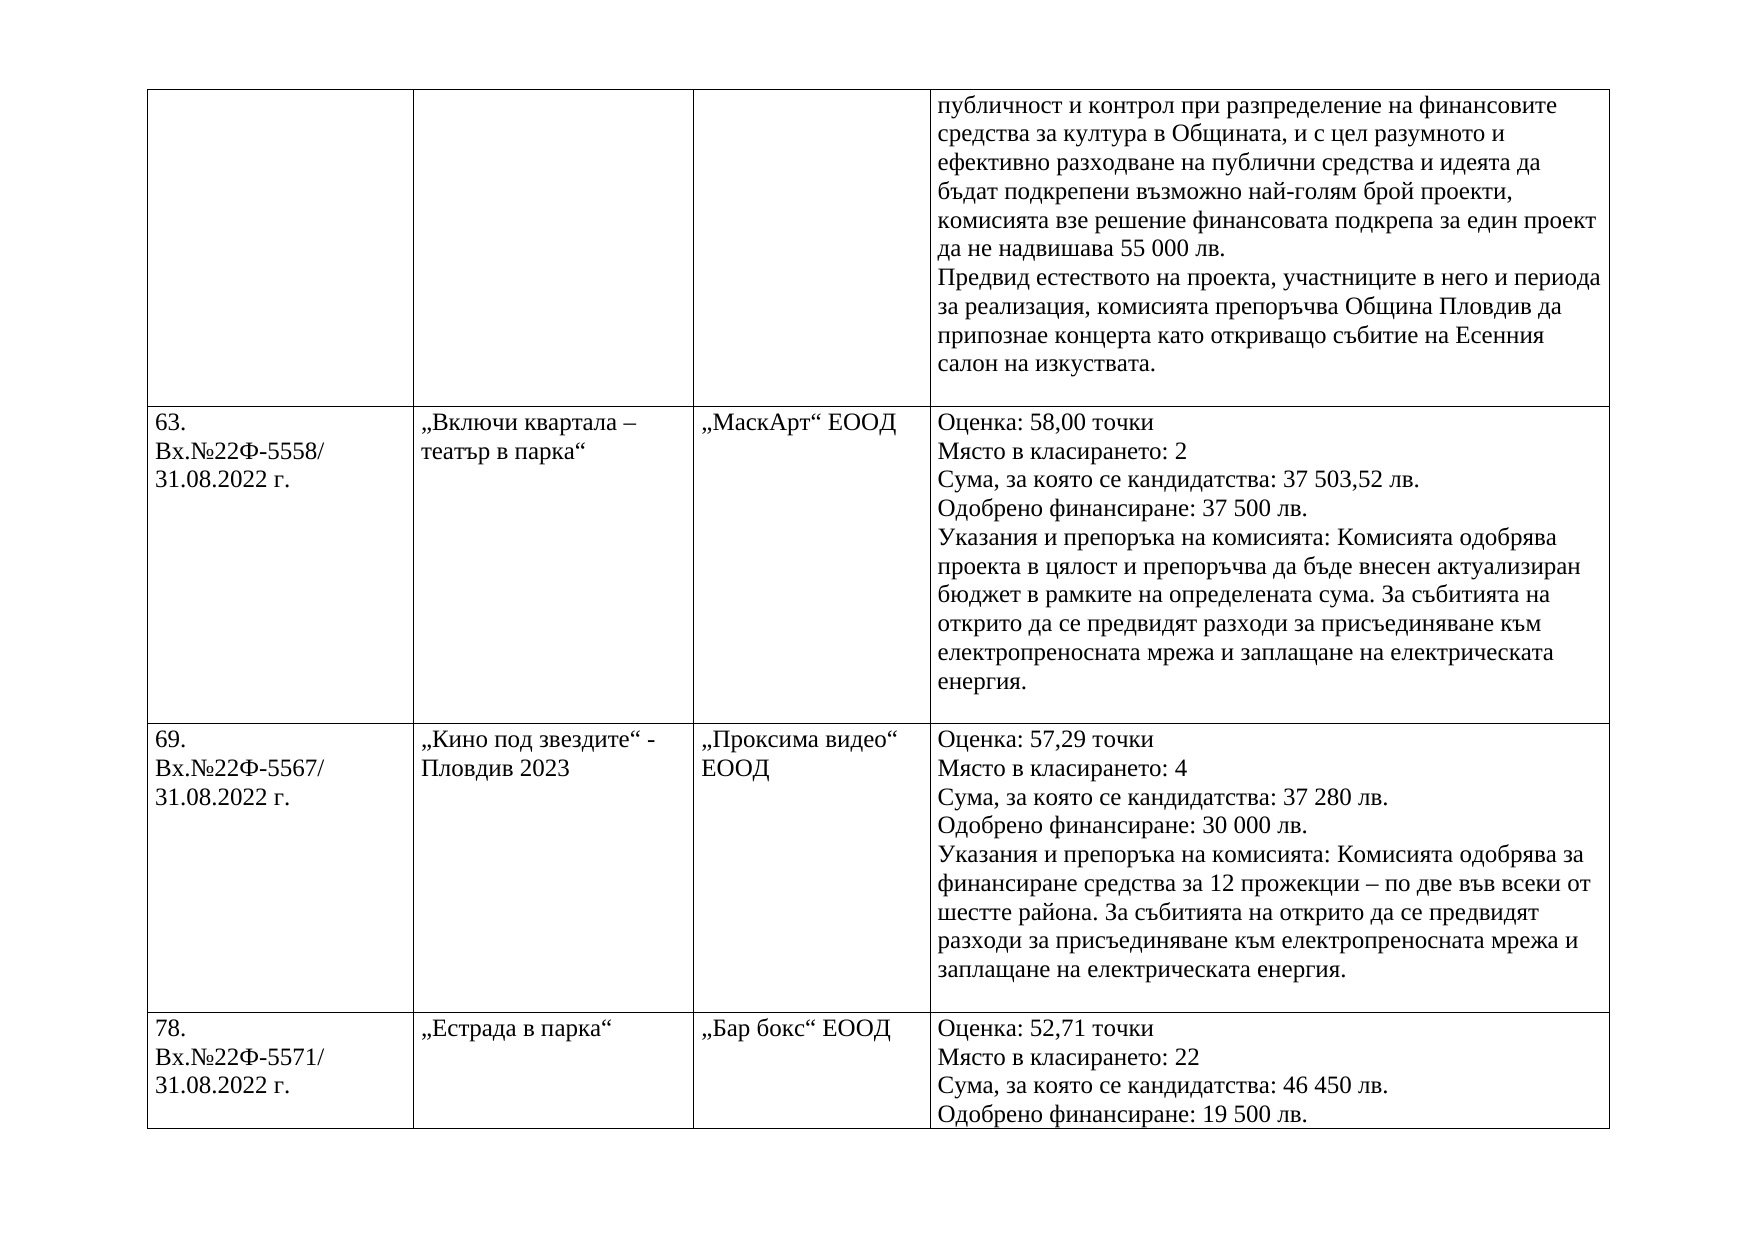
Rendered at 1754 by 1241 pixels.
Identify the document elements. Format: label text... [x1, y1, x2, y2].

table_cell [148, 90, 413, 406]
table_cell „Кино под звездите“ - Пловдив 2023 [414, 724, 693, 1012]
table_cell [931, 90, 1609, 406]
table_cell 63. Вх.№22Ф-5558/ 31.08.2022 г. [148, 407, 413, 723]
table_cell „Проксима видео“ ЕООД [694, 724, 930, 1012]
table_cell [694, 90, 930, 406]
table_cell „МаскАрт“ ЕООД [694, 407, 930, 723]
table_cell „Бар бокс“ ЕООД [694, 1013, 930, 1128]
table_cell Оценка: 57,29 точки Място в класирането: 4 Сума, за която се кандидатства: 37 280 лв. Одобрено финансиране: 30 000 лв. Указания и препоръка на комисията: Комисията одобрява за финансиране средства за 12 прожекции – по две във всеки от шестте района. За събитията на открито да се предвидят разходи за присъединяване към електропреносната мрежа и заплащане на електрическата енергия. [931, 724, 1609, 1012]
table_cell Оценка: 58,00 точки Място в класирането: 2 Сума, за която се кандидатства: 37 503,52 лв. Одобрено финансиране: 37 500 лв. Указания и препоръка на комисията: Комисията одобрява проекта в цялост и препоръчва да бъде внесен актуализиран бюджет в рамките на определената сума. За събитията на открито да се предвидят разходи за присъединяване към електропреносната мрежа и заплащане на електрическата енергия. [931, 407, 1609, 723]
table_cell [414, 90, 693, 406]
table_cell 69. Вх.№22Ф-5567/ 31.08.2022 г. [148, 724, 413, 1012]
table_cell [931, 1013, 1609, 1128]
table_cell „Включи квартала – театър в парка“ [414, 407, 693, 723]
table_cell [148, 1013, 413, 1128]
table_cell „Естрада в парка“ [414, 1013, 693, 1128]
